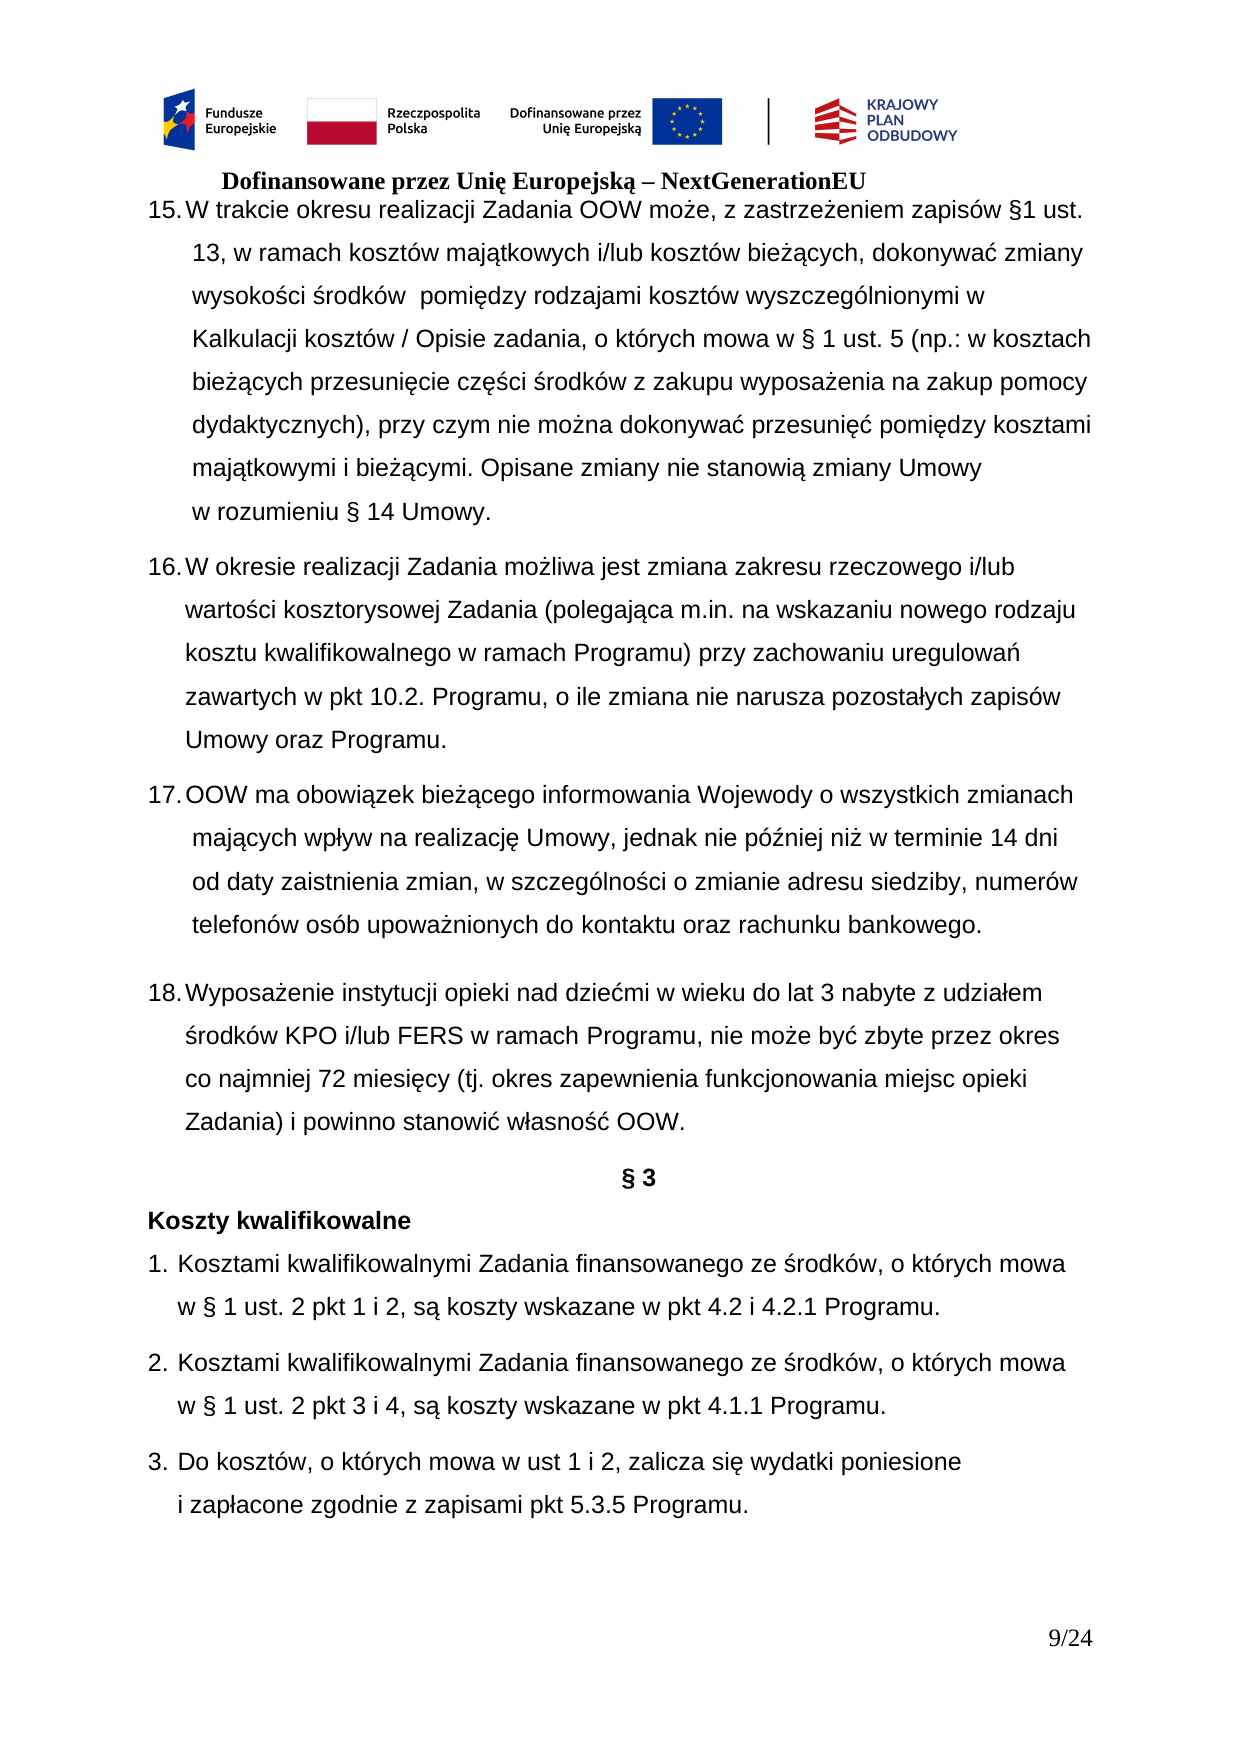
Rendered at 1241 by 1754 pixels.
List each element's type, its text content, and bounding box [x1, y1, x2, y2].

list Kosztami kwalifikowalnymi Zadania finansowanego ze środków, o których mowa w § 1 ust. 2 pkt 3 i 4, są koszty wskazane w pkt 4.1.1 Programu. [148, 1348, 1093, 1420]
list OOW ma obowiązek bieżącego informowania Wojewody o wszystkich zmianach mających wpływ na realizację Umowy, jednak nie później niż w terminie 14 dni od daty zaistnienia zmian, w szczególności o zmianie adresu siedziby, numerów telefonów osób upoważnionych do kontaktu oraz rachunku bankowego. [148, 780, 1093, 938]
list Kosztami kwalifikowalnymi Zadania finansowanego ze środków, o których mowa w § 1 ust. 2 pkt 1 i 2, są koszty wskazane w pkt 4.2 i 4.2.1 Programu. [148, 1249, 1093, 1321]
list Wyposażenie instytucji opieki nad dziećmi w wieku do lat 3 nabyte z udziałem środków KPO i/lub FERS w ramach Programu, nie może być zbyte przez okres co najmniej 72 miesięcy (tj. okres zapewnienia funkcjonowania miejsc opieki Zadania) i powinno stanowić własność OOW. [148, 978, 1093, 1136]
list W okresie realizacji Zadania możliwa jest zmiana zakresu rzeczowego i/lub wartości kosztorysowej Zadania (polegająca m.in. na wskazaniu nowego rodzaju kosztu kwalifikowalnego w ramach Programu) przy zachowaniu uregulowań zawartych w pkt 10.2. Programu, o ile zmiana nie narusza pozostałych zapisów Umowy oraz Programu. [148, 552, 1093, 753]
list Do kosztów, o których mowa w ust 1 i 2, zalicza się wydatki poniesione i zapłacone zgodnie z zapisami pkt 5.3.5 Programu. [148, 1447, 1093, 1518]
text Koszty kwalifikowalne [147, 1206, 1093, 1235]
list W trakcie okresu realizacji Zadania OOW może, z zastrzeżeniem zapisów §1 ust. 13, w ramach kosztów majątkowych i/lub kosztów bieżących, dokonywać zmiany wysokości środków pomiędzy rodzajami kosztów wyszczególnionymi w Kalkulacji kosztów / Opisie zadania, o których mowa w § 1 ust. 5 (np.: w kosztach bieżących przesunięcie części środków z zakupu wyposażenia na zakup pomocy dydaktycznych), przy czym nie można dokonywać przesunięć pomiędzy kosztami majątkowymi i bieżącymi. Opisane zmiany nie stanowią zmiany Umowy w rozumieniu § 14 Umowy. [148, 195, 1093, 525]
text § 3 [185, 1163, 1093, 1192]
picture [147, 73, 973, 166]
